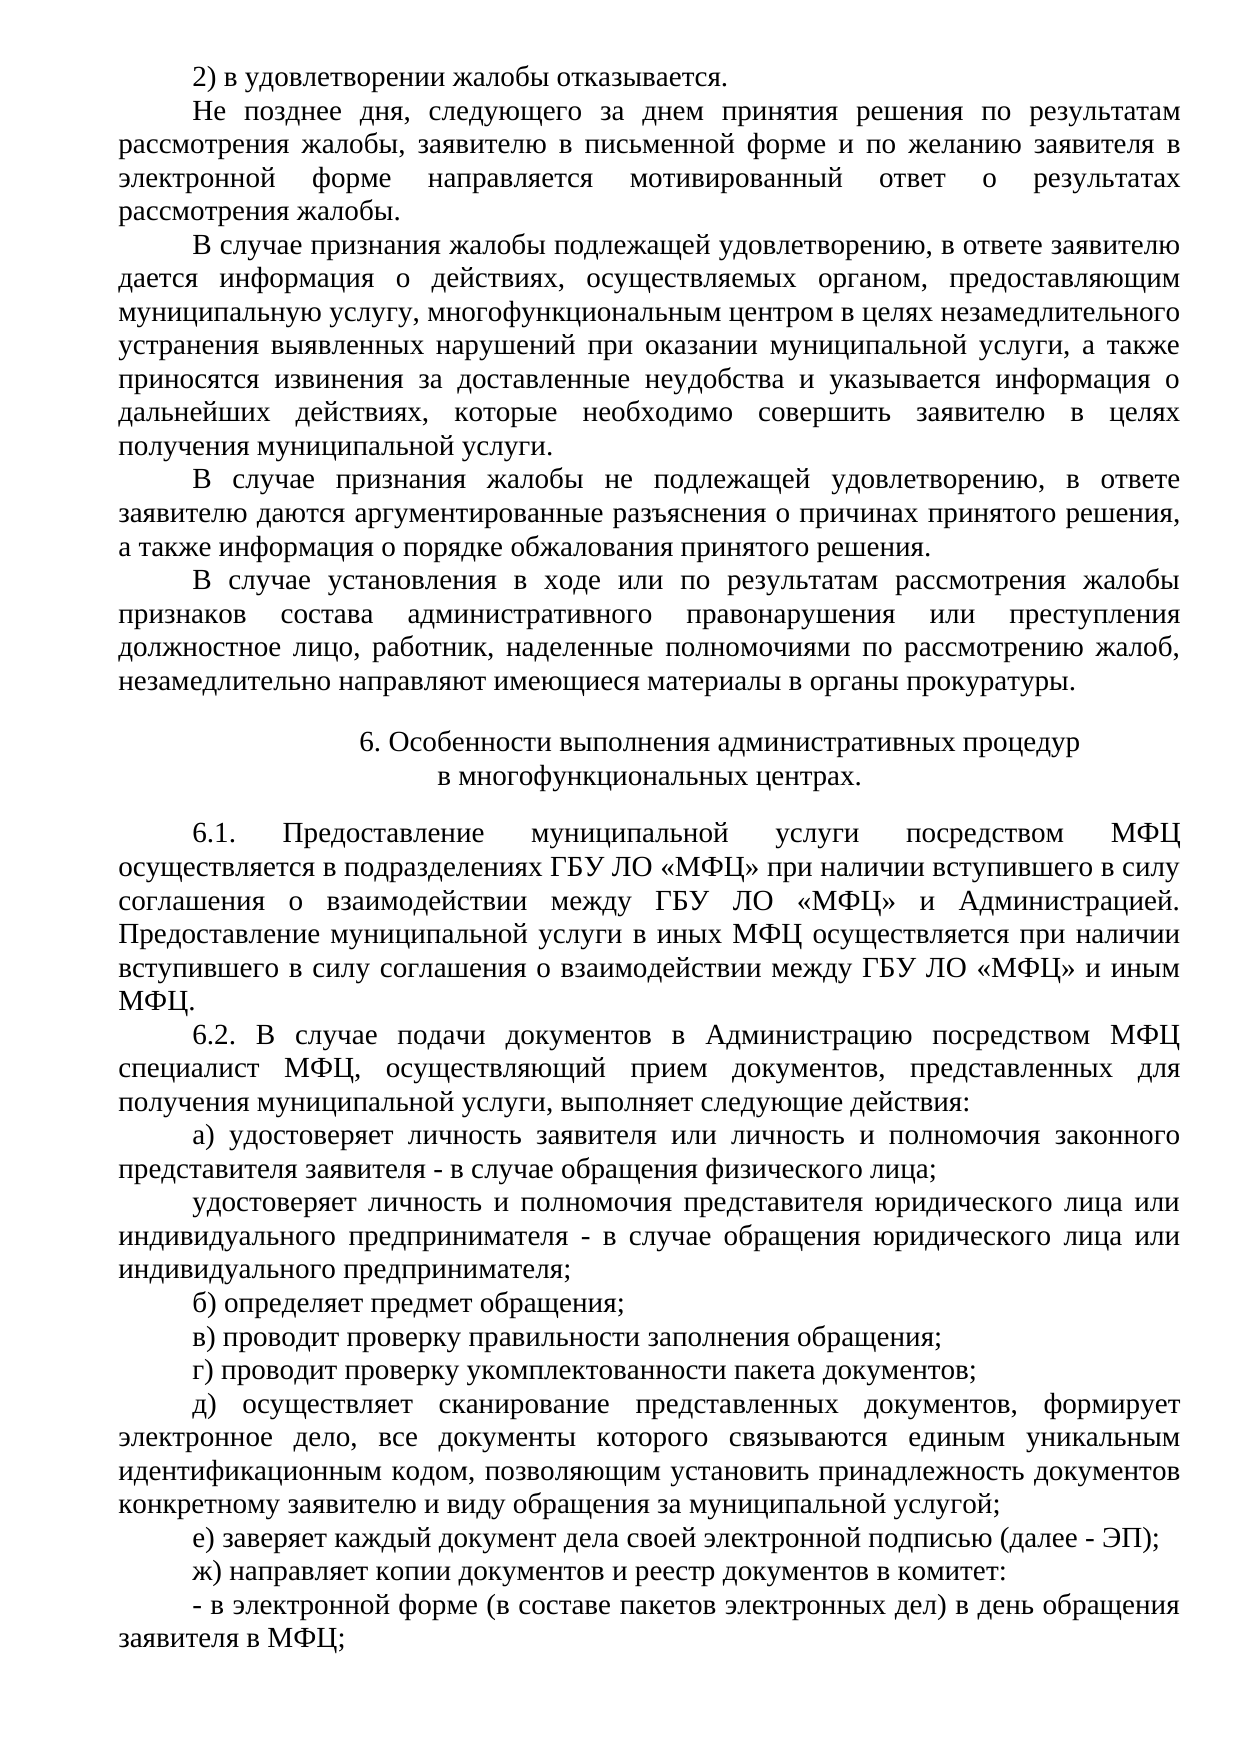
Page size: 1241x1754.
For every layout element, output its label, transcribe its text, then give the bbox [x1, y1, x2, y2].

text 2) в удовлетворении жалобы отказывается. [118, 59, 1181, 93]
text Не позднее дня, следующего за днем принятия решения по результатам рассмотрения жалобы, заявителю в письменной форме и по желанию заявителя в электронной форме направляется мотивированный ответ о результатах рассмотрения жалобы. [118, 93, 1181, 227]
text В случае признания жалобы не подлежащей удовлетворению, в ответе заявителю даются аргументированные разъяснения о причинах принятого решения, а также информация о порядке обжалования принятого решения. [118, 462, 1181, 562]
text д) осуществляет сканирование представленных документов, формирует электронное дело, все документы которого связываются единым уникальным идентификационным кодом, позволяющим установить принадлежность документов конкретному заявителю и виду обращения за муниципальной услугой; [118, 1386, 1181, 1520]
text ж) направляет копии документов и реестр документов в комитет: [118, 1553, 1181, 1587]
text - в электронной форме (в составе пакетов электронных дел) в день обращения заявителя в МФЦ; [118, 1587, 1181, 1654]
text г) проводит проверку укомплектованности пакета документов; [118, 1352, 1181, 1386]
text е) заверяет каждый документ дела своей электронной подписью (далее - ЭП); [118, 1520, 1181, 1553]
text а) удостоверяет личность заявителя или личность и полномочия законного представителя заявителя - в случае обращения физического лица; [118, 1117, 1181, 1184]
text 6. Особенности выполнения административных процедур в многофункциональных центрах. [118, 724, 1181, 791]
text 6.2. В случае подачи документов в Администрацию посредством МФЦ специалист МФЦ, осуществляющий прием документов, представленных для получения муниципальной услуги, выполняет следующие действия: [118, 1017, 1181, 1117]
text 6.1. Предоставление муниципальной услуги посредством МФЦ осуществляется в подразделениях ГБУ ЛО «МФЦ» при наличии вступившего в силу соглашения о взаимодействии между ГБУ ЛО «МФЦ» и Администрацией. Предоставление муниципальной услуги в иных МФЦ осуществляется при наличии вступившего в силу соглашения о взаимодействии между ГБУ ЛО «МФЦ» и иным МФЦ. [118, 816, 1181, 1017]
text б) определяет предмет обращения; [118, 1285, 1181, 1319]
text в) проводит проверку правильности заполнения обращения; [118, 1319, 1181, 1352]
text удостоверяет личность и полномочия представителя юридического лица или индивидуального предпринимателя - в случае обращения юридического лица или индивидуального предпринимателя; [118, 1184, 1181, 1285]
text В случае установления в ходе или по результатам рассмотрения жалобы признаков состава административного правонарушения или преступления должностное лицо, работник, наделенные полномочиями по рассмотрению жалоб, незамедлительно направляют имеющиеся материалы в органы прокуратуры. [118, 562, 1181, 696]
text В случае признания жалобы подлежащей удовлетворению, в ответе заявителю дается информация о действиях, осуществляемых органом, предоставляющим муниципальную услугу, многофункциональным центром в целях незамедлительного устранения выявленных нарушений при оказании муниципальной услуги, а также приносятся извинения за доставленные неудобства и указывается информация о дальнейших действиях, которые необходимо совершить заявителю в целях получения муниципальной услуги. [118, 227, 1181, 462]
